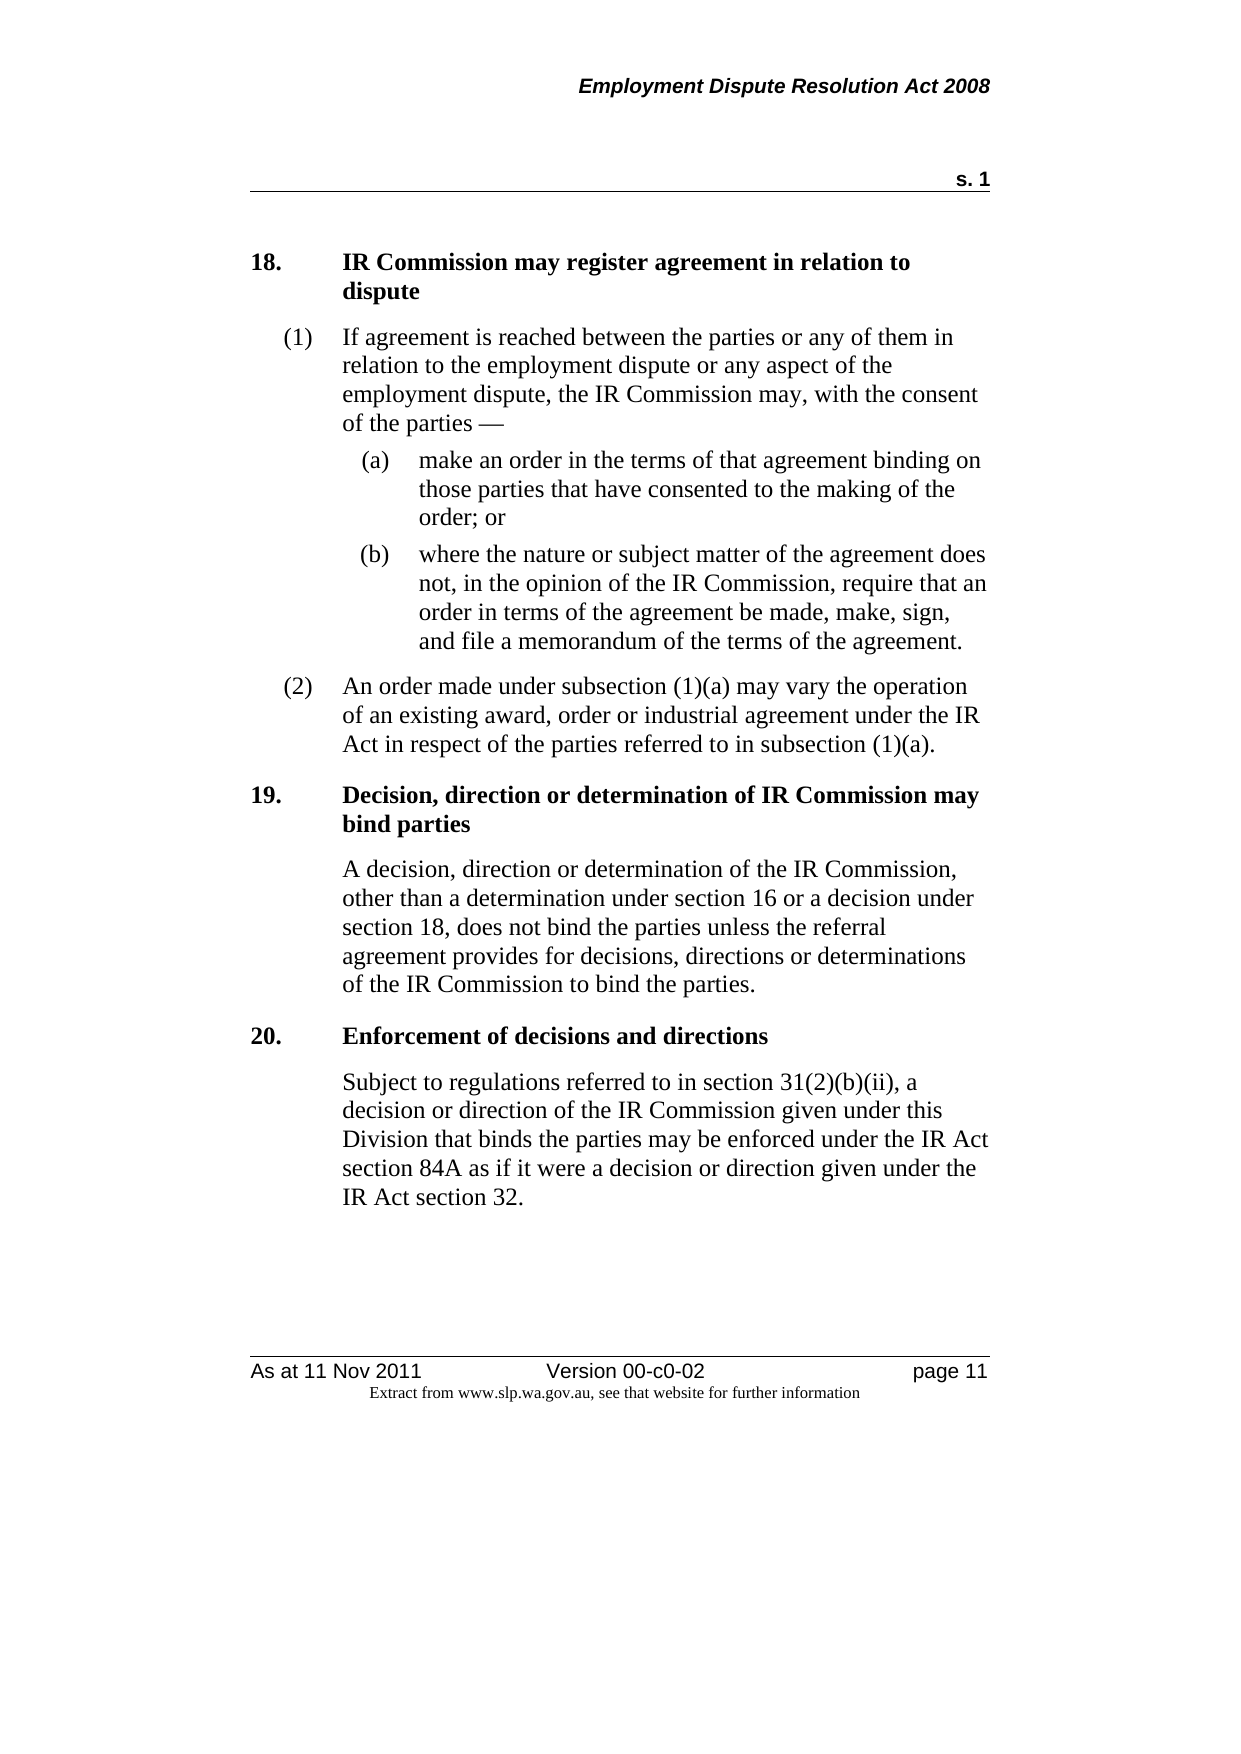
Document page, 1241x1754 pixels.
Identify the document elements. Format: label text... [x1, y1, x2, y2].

text (a) make an order in the terms of that agreement binding on those parties that have consented to the making of the order; or [250, 445, 990, 531]
text Subject to regulations referred to in section 31(2)(b)(ii), a decision or direction of the IR Commission given under this Division that binds the parties may be enforced under the IR Act section 84A as if it were a decision or direction given under the IR Act section 32. [250, 1067, 990, 1210]
text (b) where the nature or subject matter of the agreement does not, in the opinion of the IR Commission, require that an order in terms of the agreement be made, make, sign, and file a memorandum of the terms of the agreement. [250, 539, 990, 654]
text (1) If agreement is reached between the parties or any of them in relation to the employment dispute or any aspect of the employment dispute, the IR Commission may, with the consent of the parties — [250, 322, 990, 437]
text (2) An order made under subsection (1)(a) may vary the operation of an existing award, order or industrial agreement under the IR Act in respect of the parties referred to in subsection (1)(a). [250, 671, 990, 757]
subtitle 18. IR Commission may register agreement in relation to dispute [250, 247, 990, 305]
subtitle 19. Decision, direction or determination of IR Commission may bind parties [250, 780, 990, 838]
text A decision, direction or determination of the IR Commission, other than a determination under section 16 or a decision under section 18, does not bind the parties unless the referral agreement provides for decisions, directions or determinations of the IR Commission to bind the parties. [250, 854, 990, 998]
subtitle 20. Enforcement of decisions and directions [250, 1021, 990, 1050]
